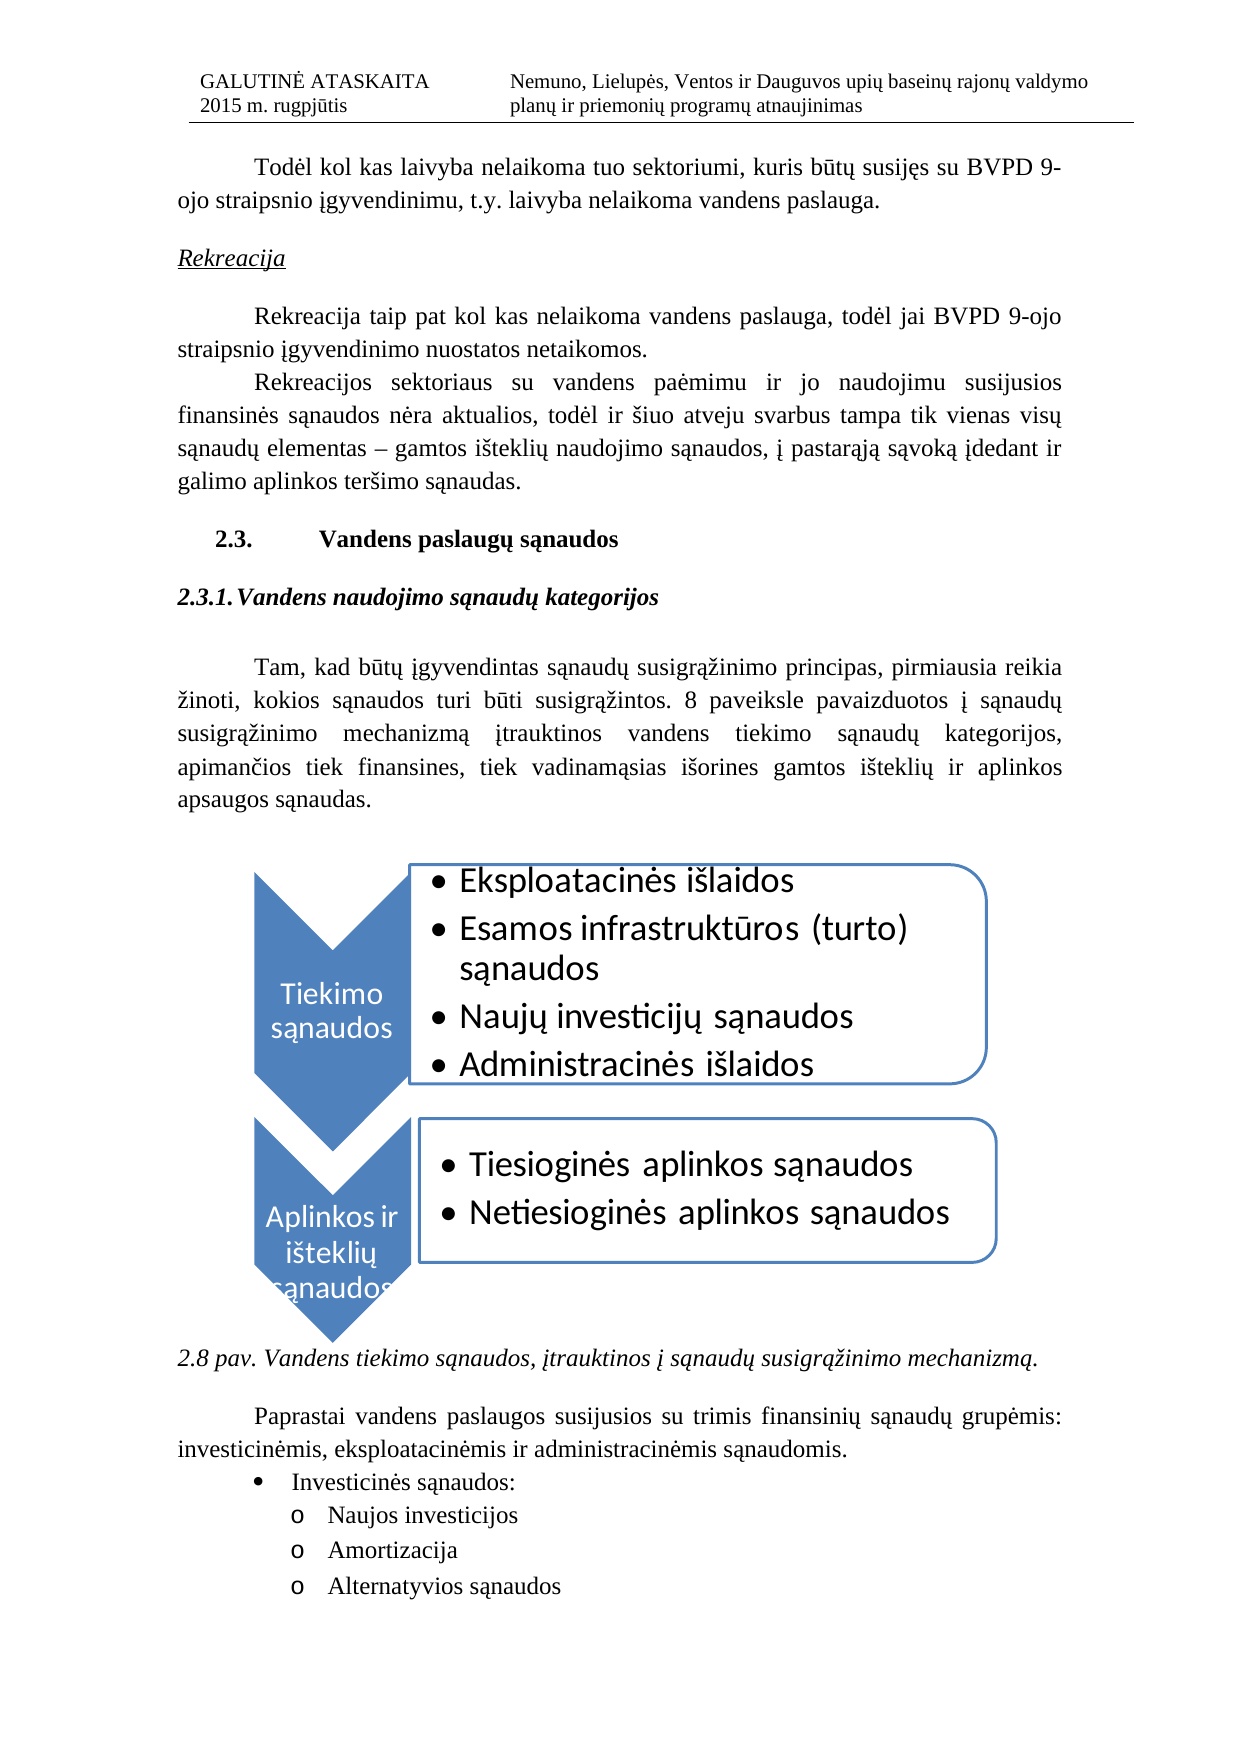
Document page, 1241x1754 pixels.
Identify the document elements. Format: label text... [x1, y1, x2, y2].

subtitle Vandens naudojimo sąnaudų kategorijos [177, 582, 1063, 611]
subtitle Vandens paslaugų sąnaudos [215, 524, 1063, 553]
list Alternatyvios sąnaudos [290, 1571, 1063, 1602]
list Amortizacija [290, 1536, 1063, 1566]
text Tam, kad būtų įgyvendintas sąnaudų susigrąžinimo principas, pirmiausia reikia žinoti, kokios sąnaudos turi būti susigrąžintos. 8 paveiksle pavaizduotos į sąnaudų susigrąžinimo mechanizmą įtrauktinos vandens tiekimo sąnaudų kategorijos, apimančios tiek finansines, tiek vadinamąsias išorines gamtos išteklių ir aplinkos apsaugos sąnaudas. [177, 652, 1063, 813]
list Naujos investicijos [290, 1500, 1063, 1531]
text Paprastai vandens paslaugos susijusios su trimis finansinių sąnaudų grupėmis: investicinėmis, eksploatacinėmis ir administracinėmis sąnaudomis. [177, 1401, 1063, 1463]
text Rekreacija [177, 243, 1063, 272]
text 2.8 pav. Vandens tiekimo sąnaudos, įtrauktinos į sąnaudų susigrąžinimo mechanizmą. [177, 1343, 1063, 1372]
text Todėl kol kas laivyba nelaikoma tuo sektoriumi, kuris būtų susijęs su BVPD 9-ojo straipsnio įgyvendinimu, t.y. laivyba nelaikoma vandens paslauga. [177, 152, 1063, 213]
text Rekreacija taip pat kol kas nelaikoma vandens paslauga, todėl jai BVPD 9-ojo straipsnio įgyvendinimo nuostatos netaikomos. [177, 301, 1063, 363]
text Rekreacijos sektoriaus su vandens paėmimu ir jo naudojimu susijusios finansinės sąnaudos nėra aktualios, todėl ir šiuo atveju svarbus tampa tik vienas visų sąnaudų elementas – gamtos išteklių naudojimo sąnaudos, į pastarąją sąvoką įdedant ir galimo aplinkos teršimo sąnaudas. [177, 367, 1063, 495]
list Investicinės sąnaudos: [254, 1467, 1063, 1496]
